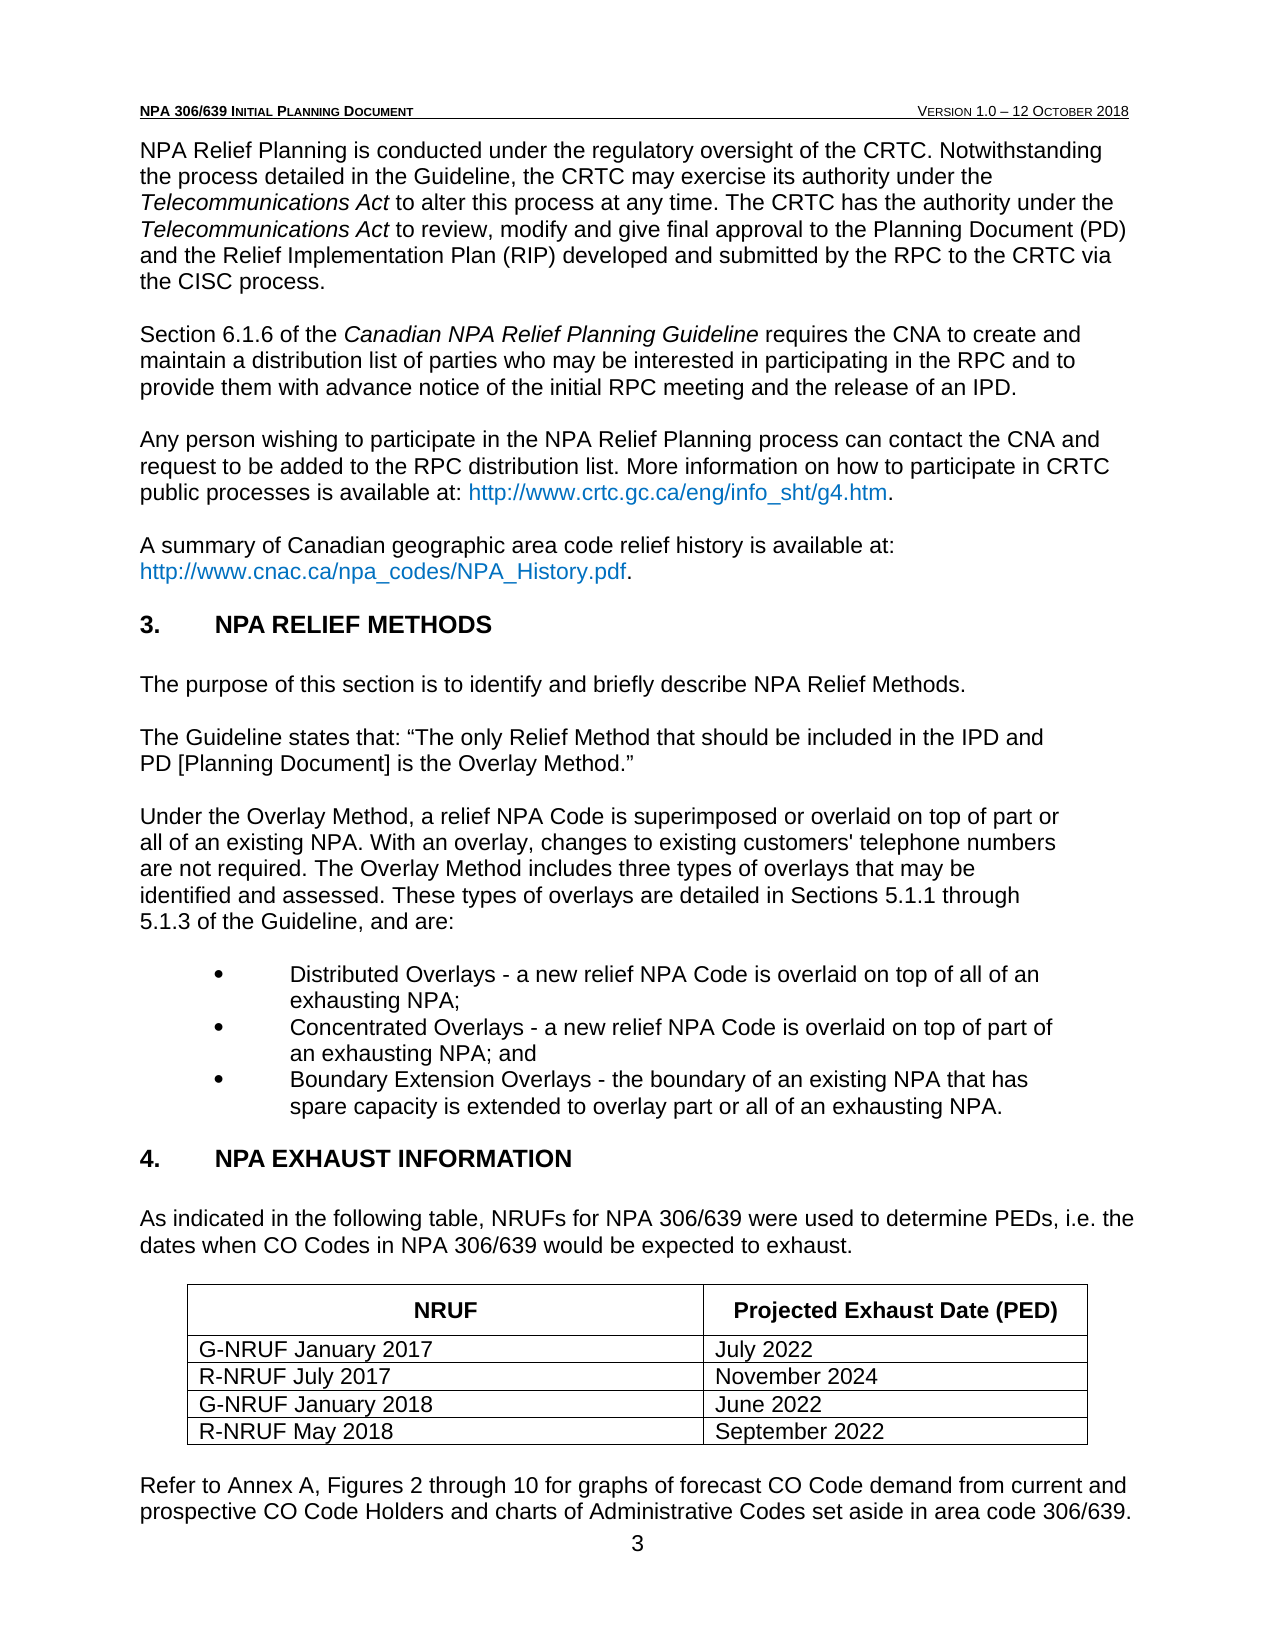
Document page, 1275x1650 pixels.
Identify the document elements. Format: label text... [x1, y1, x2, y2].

text The purpose of this section is to identify and briefly describe NPA Relief Methods. [139, 671, 1135, 697]
text Refer to Annex A, Figures 2 through 10 for graphs of forecast CO Code demand from current and prospective CO Code Holders and charts of Administrative Codes set aside in area code 306/639. [139, 1472, 1135, 1524]
text Under the Overlay Method, a relief NPA Code is superimposed or overlaid on top of part or all of an existing NPA. With an overlay, changes to existing customers' telephone numbers are not required. The Overlay Method includes three types of overlays that may be identified and assessed. These types of overlays are detailed in Sections 5.1.1 through 5.1.3 of the Guideline, and are: [139, 803, 1060, 934]
table_cell July 2022 [704, 1336, 1087, 1362]
table_cell November 2024 [704, 1363, 1087, 1389]
text Any person wishing to participate in the NPA Relief Planning process can contact the CNA and request to be added to the RPC distribution list. More information on how to participate in CRTC public processes is available at: http://www.crtc.gc.ca/eng/info_sht/g4.htm. [139, 426, 1135, 506]
list Distributed Overlays - a new relief NPA Code is overlaid on top of all of an exhausting NPA; [214, 961, 1060, 1013]
table_header Projected Exhaust Date (PED) [704, 1285, 1087, 1335]
text As indicated in the following table, NRUFs for NPA 306/639 were used to determine PEDs, i.e. the dates when CO Codes in NPA 306/639 would be expected to exhaust. [139, 1205, 1135, 1258]
table_cell G-NRUF January 2018 [188, 1391, 703, 1417]
table_cell June 2022 [704, 1391, 1087, 1417]
list Boundary Extension Overlays - the boundary of an existing NPA that has spare capacity is extended to overlay part or all of an exhausting NPA. [214, 1066, 1060, 1119]
table_cell R-NRUF July 2017 [188, 1363, 703, 1389]
subtitle NPA EXHAUST INFORMATION [139, 1144, 1135, 1173]
text NPA Relief Planning is conducted under the regulatory oversight of the CRTC. Notwithstanding the process detailed in the Guideline, the CRTC may exercise its authority under the Telecommunications Act to alter this process at any time. The CRTC has the authority under the Telecommunications Act to review, modify and give final approval to the Planning Document (PD) and the Relief Implementation Plan (RIP) developed and submitted by the RPC to the CRTC via the CISC process. [139, 137, 1135, 295]
table_header NRUF [188, 1285, 703, 1335]
text A summary of Canadian geographic area code relief history is available at: http://www.cnac.ca/npa_codes/NPA_History.pdf. [139, 532, 1135, 584]
subtitle NPA RELIEF METHODS [139, 609, 1135, 638]
table_cell R-NRUF May 2018 [188, 1418, 703, 1444]
table_cell September 2022 [704, 1418, 1087, 1444]
text Section 6.1.6 of the Canadian NPA Relief Planning Guideline requires the CNA to create and maintain a distribution list of parties who may be interested in participating in the RPC and to provide them with advance notice of the initial RPC meeting and the release of an IPD. [139, 321, 1135, 400]
table_cell G-NRUF January 2017 [188, 1336, 703, 1362]
list Concentrated Overlays - a new relief NPA Code is overlaid on top of part of an exhausting NPA; and [214, 1013, 1060, 1066]
text The Guideline states that: “The only Relief Method that should be included in the IPD and PD [Planning Document] is the Overlay Method.” [139, 724, 1060, 776]
